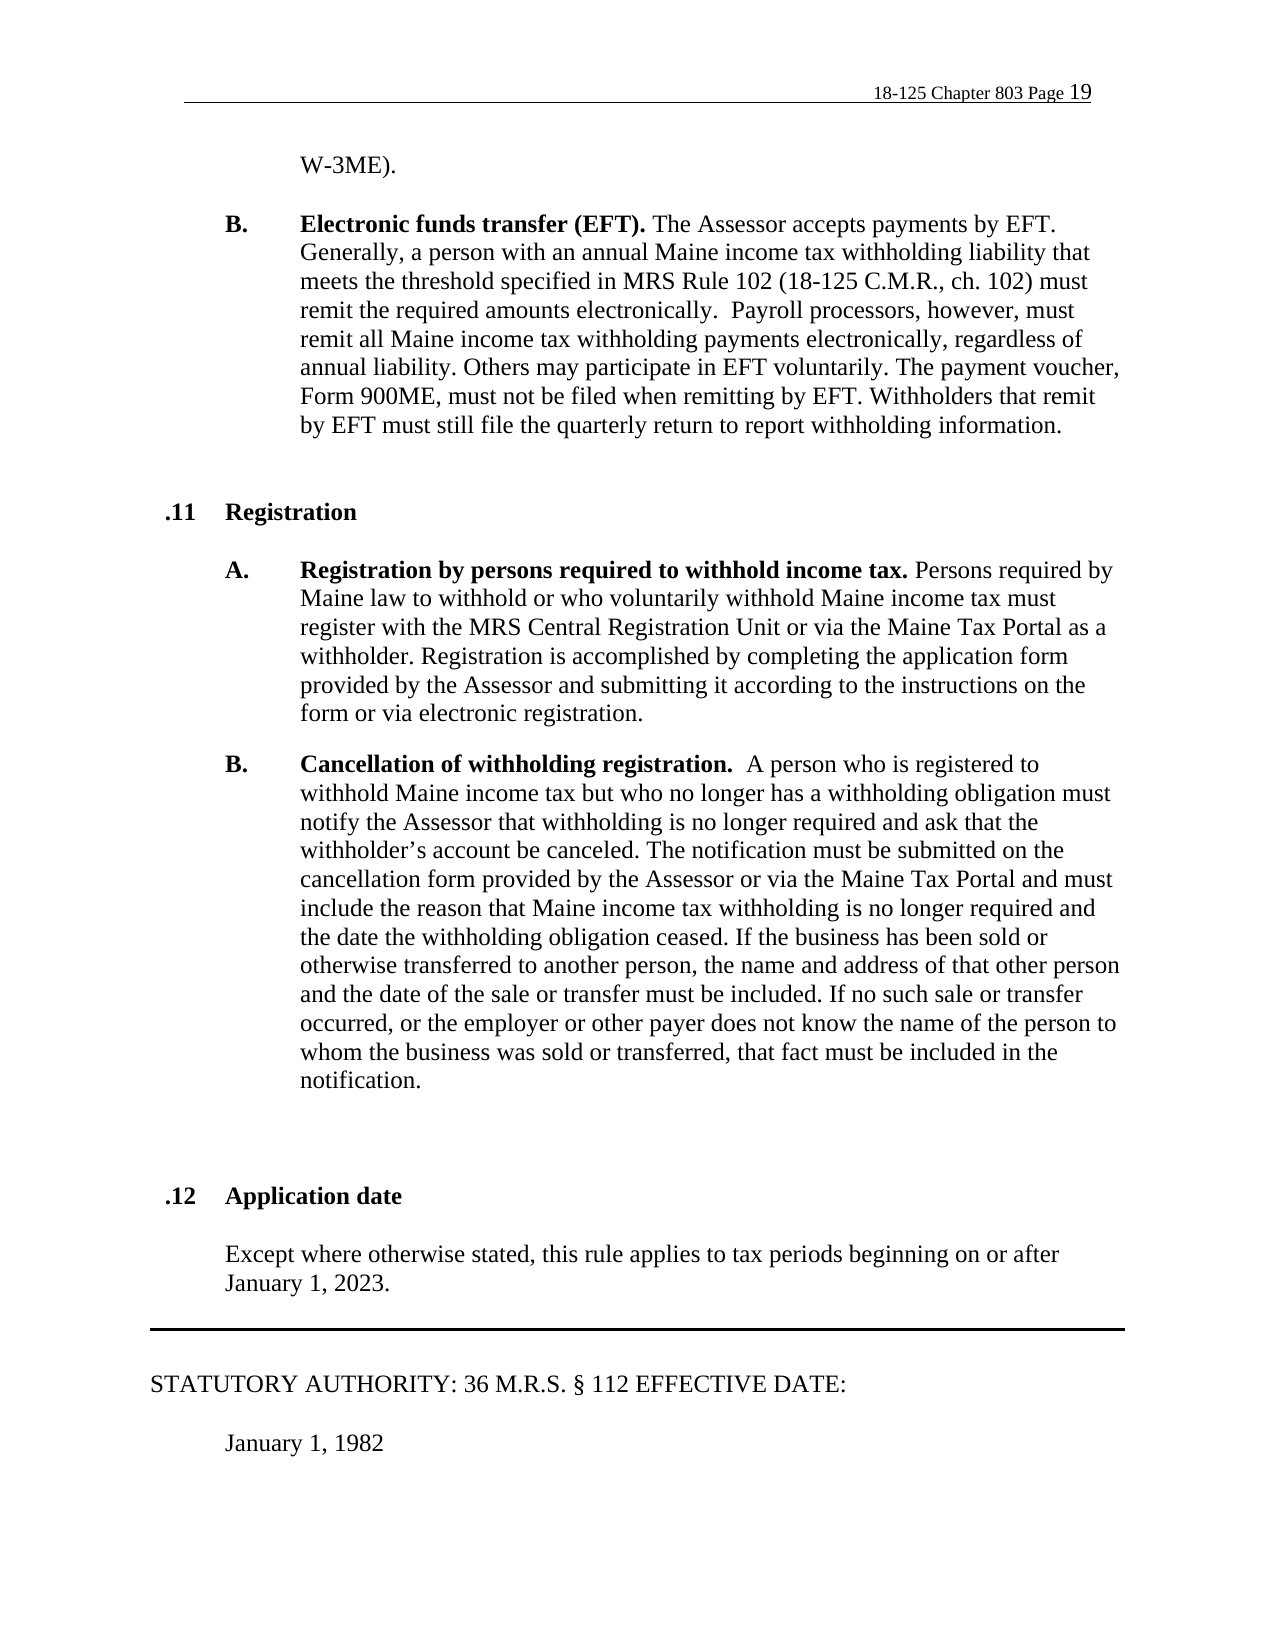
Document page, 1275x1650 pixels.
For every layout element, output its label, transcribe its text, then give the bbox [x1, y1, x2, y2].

list B. Cancellation of withholding registration. A person who is registered to withhold Maine income tax but who no longer has a withholding obligation must notify the Assessor that withholding is no longer required and ask that the withholder’s account be canceled. The notification must be submitted on the cancellation form provided by the Assessor or via the Maine Tax Portal and must include the reason that Maine income tax withholding is no longer required and the date the withholding obligation ceased. If the business has been sold or otherwise transferred to another person, the name and address of that other person and the date of the sale or transfer must be included. If no such sale or transfer occurred, or the employer or other payer does not know the name of the person to whom the business was sold or transferred, that fact must be included in the notification. [225, 749, 1125, 1094]
subtitle .11 Registration [164, 497, 1125, 525]
text STATUTORY AUTHORITY: 36 M.R.S. § 112 EFFECTIVE DATE: [150, 1369, 1125, 1398]
list B. Electronic funds transfer (EFT). The Assessor accepts payments by EFT. Generally, a person with an annual Maine income tax withholding liability that meets the threshold specified in MRS Rule 102 (18-125 C.M.R., ch. 102) must remit the required amounts electronically. Payroll processors, however, must remit all Maine income tax withholding payments electronically, regardless of annual liability. Others may participate in EFT voluntarily. The payment voucher, Form 900ME, must not be filed when remitting by EFT. Withholders that remit by EFT must still file the quarterly return to report withholding information. [225, 209, 1125, 439]
text Except where otherwise stated, this rule applies to tax periods beginning on or after January 1, 2023. [225, 1239, 1125, 1297]
text January 1, 1982 [164, 1428, 1125, 1457]
list A. Registration by persons required to withhold income tax. Persons required by Maine law to withhold or who voluntarily withhold Maine income tax must register with the MRS Central Registration Unit or via the Maine Tax Portal as a withholder. Registration is accomplished by completing the application form provided by the Assessor and submitting it according to the instructions on the form or via electronic registration. [225, 555, 1125, 727]
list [225, 150, 1125, 179]
subtitle .12 Application date [164, 1181, 1125, 1210]
